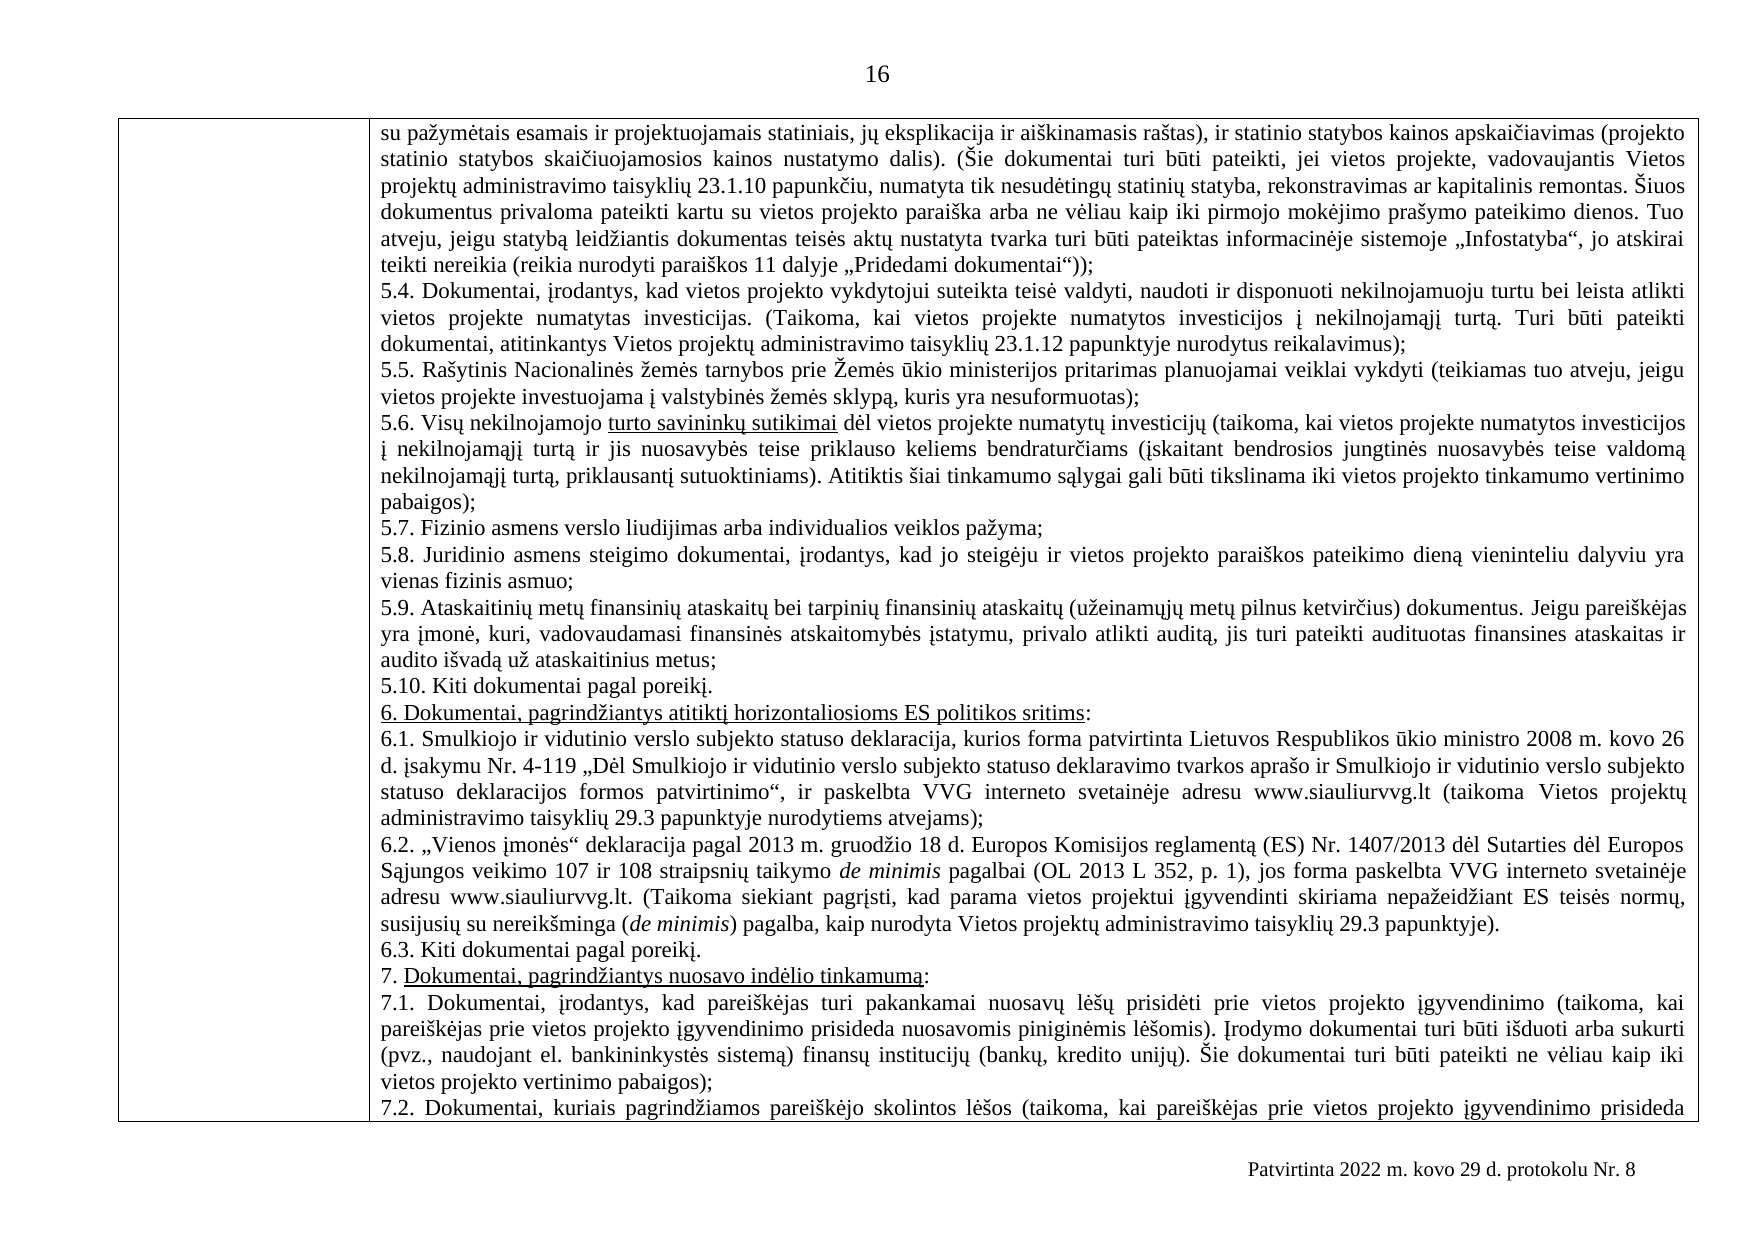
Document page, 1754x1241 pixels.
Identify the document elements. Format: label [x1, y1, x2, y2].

table_cell [370, 119, 1698, 1121]
